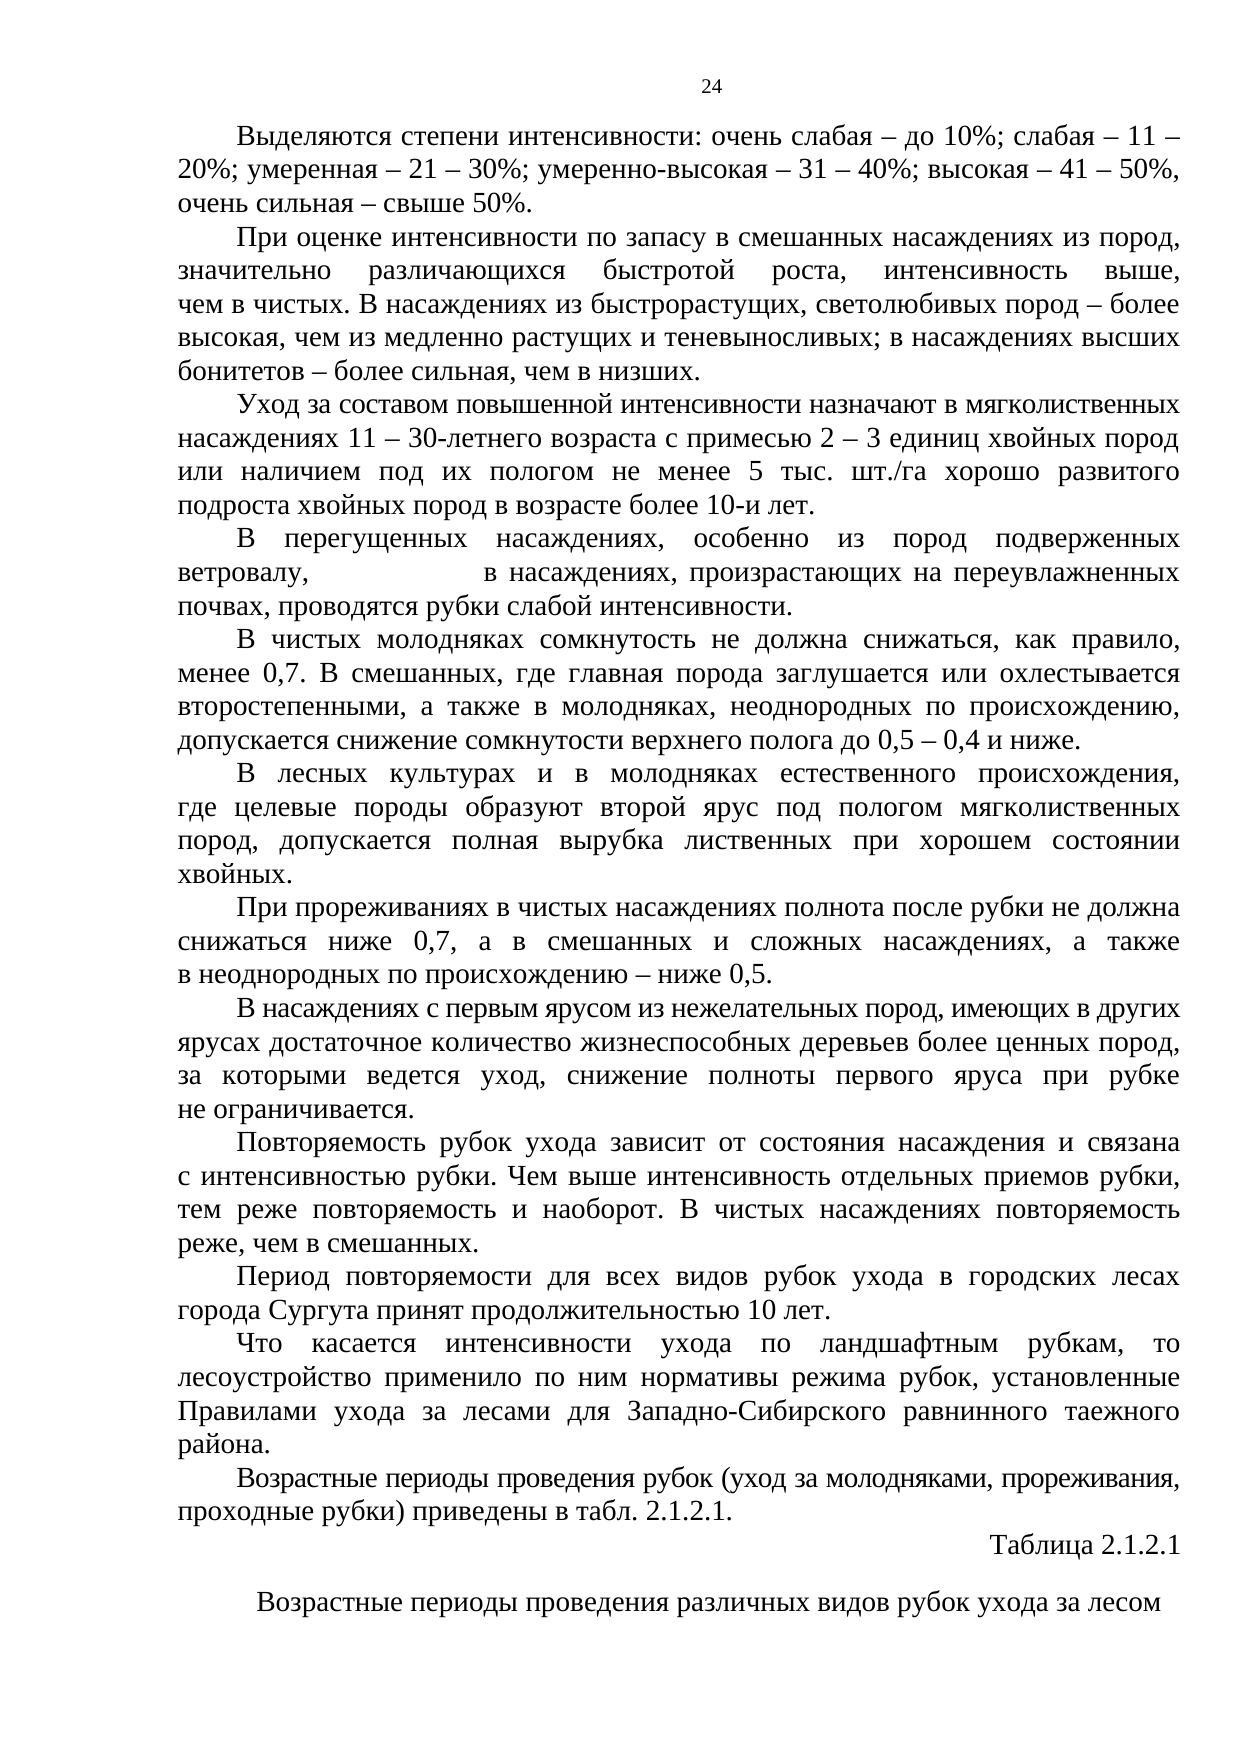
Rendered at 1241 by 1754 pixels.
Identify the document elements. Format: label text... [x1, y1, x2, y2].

text Возрастные периоды проведения различных видов рубок ухода за лесом [177, 1584, 1181, 1618]
text В чистых молодняках сомкнутость не должна снижаться, как правило, менее 0,7. В смешанных, где главная порода заглушается или охлестывается второстепенными, а также в молодняках, неоднородных по происхождению, допускается снижение сомкнутости верхнего полога до 0,5 – 0,4 и ниже. [177, 621, 1181, 755]
text Таблица 2.1.2.1 [177, 1527, 1181, 1560]
text В насаждениях с первым ярусом из нежелательных пород, имеющих в других ярусах достаточное количество жизнеспособных деревьев более ценных пород, за которыми ведется уход, снижение полноты первого яруса при рубке не ограничивается. [177, 990, 1181, 1124]
text Повторяемость рубок ухода зависит от состояния насаждения и связана с интенсивностью рубки. Чем выше интенсивность отдельных приемов рубки, тем реже повторяемость и наоборот. В чистых насаждениях повторяемость реже, чем в смешанных. [177, 1124, 1181, 1258]
text В лесных культурах и в молодняках естественного происхождения, где целевые породы образуют второй ярус под пологом мягколиственных пород, допускается полная вырубка лиственных при хорошем состоянии хвойных. [177, 755, 1181, 889]
text Выделяются степени интенсивности: очень слабая – до 10%; слабая – 11 – 20%; умеренная – 21 – 30%; умеренно-высокая – 31 – 40%; высокая – 41 – 50%, очень сильная – свыше 50%. [177, 118, 1181, 219]
text В перегущенных насаждениях, особенно из пород подверженных ветровалу, в насаждениях, произрастающих на переувлажненных почвах, проводятся рубки слабой интенсивности. [177, 521, 1181, 621]
text Возрастные периоды проведения рубок (уход за молодняками, прореживания, проходные рубки) приведены в табл. 2.1.2.1. [177, 1460, 1181, 1527]
text Что касается интенсивности ухода по ландшафтным рубкам, то лесоустройство применило по ним нормативы режима рубок, установленные Правилами ухода за лесами для Западно-Сибирского равнинного таежного района. [177, 1326, 1181, 1460]
text Уход за составом повышенной интенсивности назначают в мягколиственных насаждениях 11 – 30-летнего возраста с примесью 2 – 3 единиц хвойных пород или наличием под их пологом не менее 5 тыс. шт./га хорошо развитого подроста хвойных пород в возрасте более 10-и лет. [177, 386, 1181, 521]
text При прореживаниях в чистых насаждениях полнота после рубки не должна снижаться ниже 0,7, а в смешанных и сложных насаждениях, а также в неоднородных по происхождению – ниже 0,5. [177, 889, 1181, 990]
text Период повторяемости для всех видов рубок ухода в городских лесах города Сургута принят продолжительностью 10 лет. [177, 1258, 1181, 1326]
text При оценке интенсивности по запасу в смешанных насаждениях из пород, значительно различающихся быстротой роста, интенсивность выше, чем в чистых. В насаждениях из быстрорастущих, светолюбивых пород – более высокая, чем из медленно растущих и теневыносливых; в насаждениях высших бонитетов – более сильная, чем в низших. [177, 219, 1181, 386]
